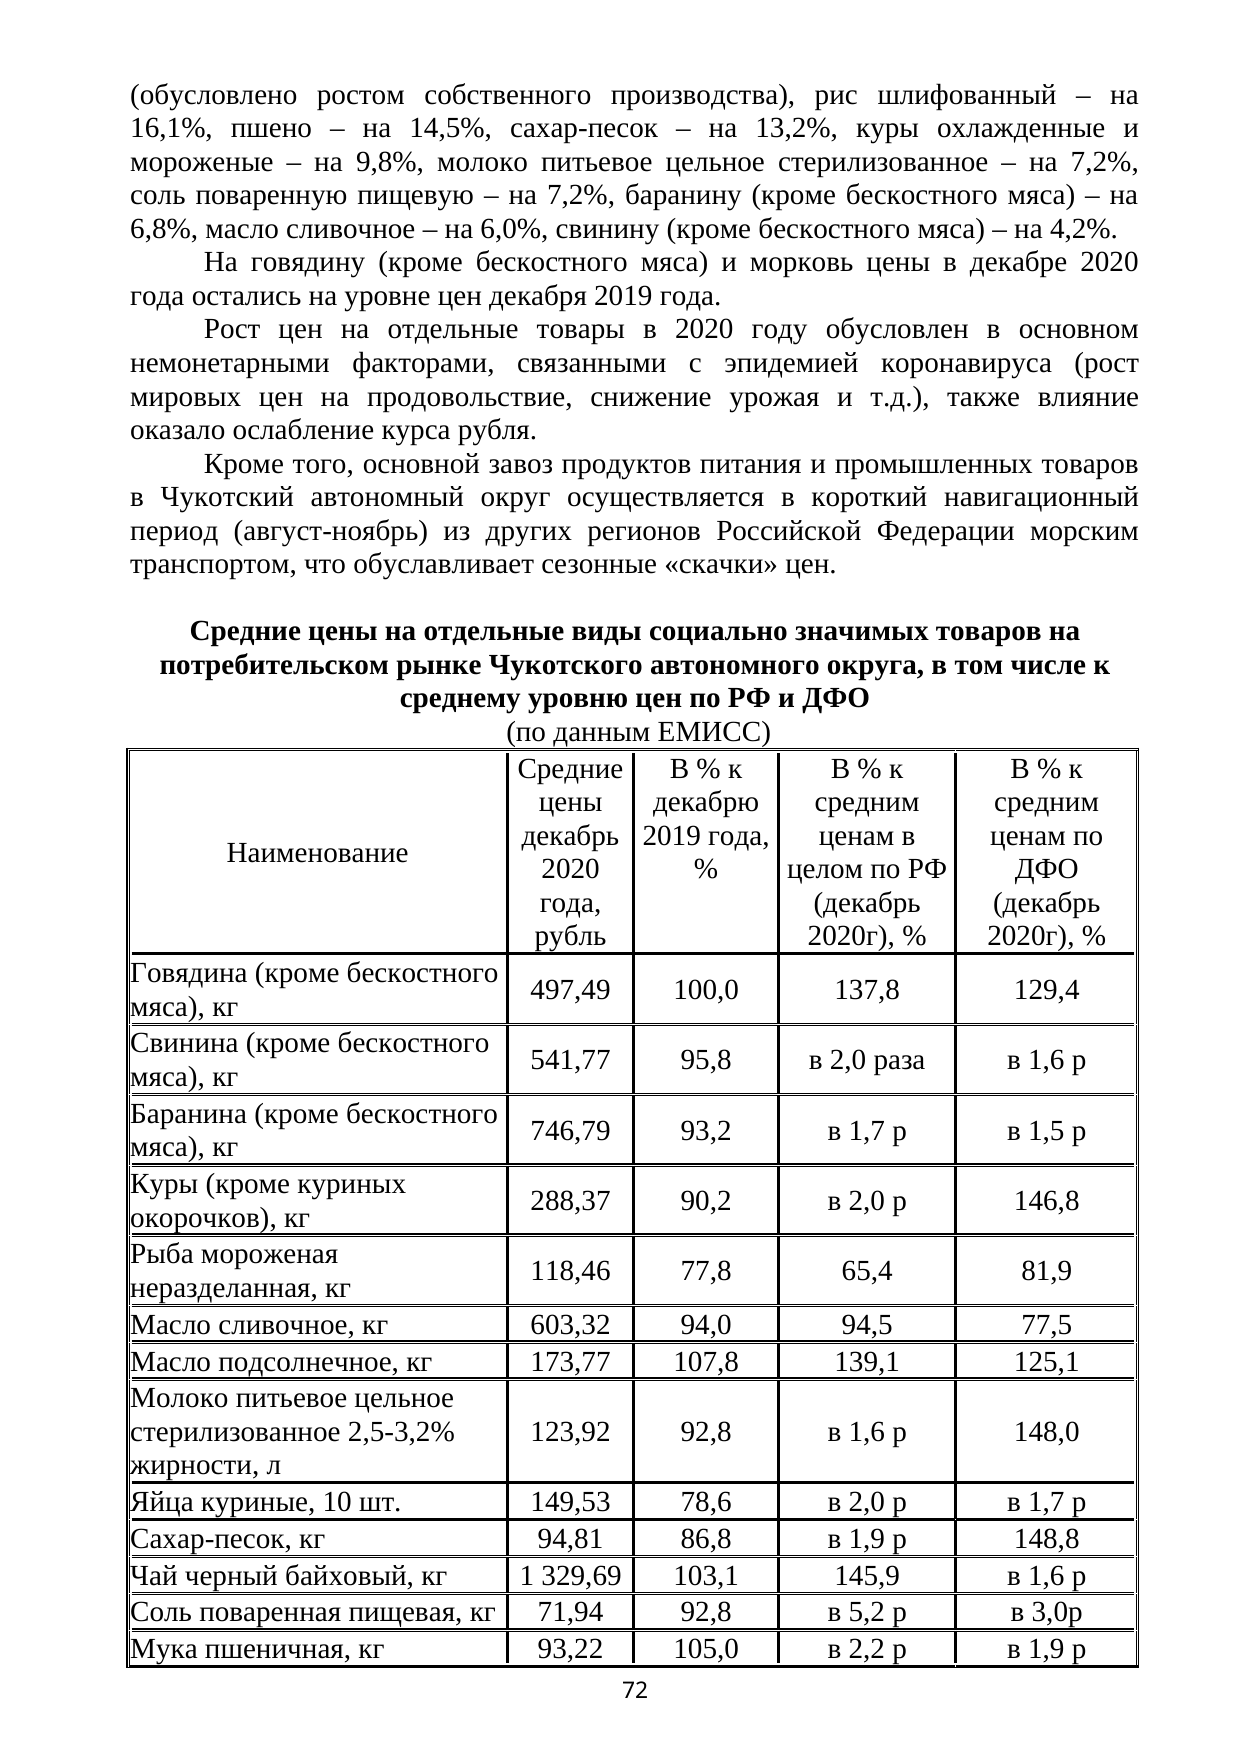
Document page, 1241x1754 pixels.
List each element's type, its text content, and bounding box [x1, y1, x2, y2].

table_cell в 1,6 р [957, 1555, 1136, 1591]
table_cell 1 329,69 [509, 1558, 632, 1591]
text Рост цен на отдельные товары в 2020 году обусловлен в основном немонетарными факторами, связанными с эпидемией коронавируса (рост мировых цен на продовольствие, снижение урожая и т.д.), также влияние оказало ослабление курса рубля. [130, 312, 1140, 446]
table_cell 123,92 [509, 1381, 632, 1481]
table_cell Масло сливочное, кг [128, 1304, 507, 1340]
table_cell Масло подсолнечное, кг [130, 1340, 506, 1377]
table_cell 129,4 [957, 952, 1136, 1022]
table_cell 71,94 [509, 1595, 632, 1628]
table_cell 86,8 [635, 1521, 777, 1554]
table_cell 94,5 [780, 1307, 954, 1340]
table_cell 288,37 [509, 1167, 632, 1233]
table_header В % к средним ценам в целом по РФ (декабрь 2020г), % [778, 751, 955, 952]
table_cell в 1,9 р [780, 1521, 954, 1554]
table_cell 77,8 [635, 1237, 777, 1304]
table_cell 137,8 [780, 955, 954, 1022]
table_cell 100,0 [635, 955, 777, 1022]
table_cell в 1,5 р [955, 1093, 1137, 1163]
table_cell 92,8 [635, 1595, 777, 1628]
table_cell Мука пшеничная, кг [130, 1628, 507, 1665]
table_cell 541,77 [509, 1026, 632, 1093]
table_cell 92,8 [635, 1381, 777, 1481]
table_cell 94,81 [509, 1521, 632, 1554]
table_cell в 3,0р [957, 1591, 1136, 1628]
table_cell 93,22 [507, 1632, 633, 1665]
table_cell Молоко питьевое цельное стерилизованное 2,5-3,2% жирности, л [130, 1377, 506, 1481]
table_cell 148,0 [957, 1377, 1136, 1481]
table_cell Сахар-песок, кг [128, 1518, 506, 1554]
text (по данным ЕМИСС) [130, 714, 1140, 748]
table_header Наименование [130, 751, 507, 952]
table_cell в 1,6 р [957, 1023, 1136, 1093]
table_cell 118,46 [509, 1237, 632, 1304]
table_cell Куры (кроме куриных окорочков), кг [130, 1163, 506, 1233]
table_header В % к средним ценам по ДФО (декабрь 2020г), % [955, 751, 1136, 952]
table_cell 746,79 [509, 1096, 632, 1163]
table_cell 78,6 [635, 1484, 777, 1518]
table_header Средние цены декабрь 2020 года, рубль [507, 751, 633, 952]
table_cell Свинина (кроме бескостного мяса), кг [130, 1023, 506, 1093]
table_cell в 1,9 р [955, 1628, 1136, 1665]
table_cell 139,1 [780, 1344, 954, 1377]
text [130, 77, 1140, 244]
table_cell в 2,0 р [780, 1484, 954, 1518]
table_cell 107,8 [635, 1344, 777, 1377]
table_header В % к декабрю 2019 года, % [633, 751, 778, 952]
table_cell в 2,2 р [778, 1632, 955, 1665]
table_cell 149,53 [509, 1484, 632, 1518]
text На говядину (кроме бескостного мяса) и морковь цены в декабре 2020 года остались на уровне цен декабря 2019 года. [130, 244, 1140, 312]
table_cell 94,0 [635, 1307, 777, 1340]
text Средние цены на отдельные виды социально значимых товаров на потребительском рынке Чукотского автономного округа, в том числе к среднему уровню цен по РФ и ДФО [130, 613, 1140, 714]
table_cell Чай черный байховый, кг [130, 1555, 506, 1591]
table_cell 81,9 [957, 1233, 1136, 1304]
table_cell 105,0 [633, 1632, 778, 1665]
table_cell 148,8 [957, 1518, 1137, 1554]
table_cell 90,2 [635, 1167, 777, 1233]
text Кроме того, основной завоз продуктов питания и промышленных товаров в Чукотский автономный округ осуществляется в короткий навигационный период (август-ноябрь) из других регионов Российской Федерации морским транспортом, что обуславливает сезонные «скачки» цен. [130, 446, 1140, 580]
table_cell Соль поваренная пищевая, кг [130, 1591, 506, 1628]
table_cell Яйца куриные, 10 шт. [130, 1481, 506, 1518]
table_cell 95,8 [635, 1026, 777, 1093]
table_cell 77,5 [955, 1304, 1137, 1340]
table_cell Баранина (кроме бескостного мяса), кг [128, 1093, 507, 1163]
table_cell в 5,2 р [780, 1595, 954, 1628]
table_cell 146,8 [957, 1163, 1136, 1233]
table_cell Говядина (кроме бескостного мяса), кг [130, 952, 506, 1022]
table_cell в 1,7 р [780, 1096, 954, 1163]
table_cell 103,1 [635, 1558, 777, 1591]
table_cell 497,49 [509, 955, 632, 1022]
table_cell 93,2 [635, 1096, 777, 1163]
table_cell в 2,0 р [780, 1167, 954, 1233]
table_cell 65,4 [780, 1237, 954, 1304]
table_cell в 2,0 раза [780, 1026, 954, 1093]
table_cell Рыба мороженая неразделанная, кг [130, 1233, 506, 1304]
table_cell 145,9 [780, 1558, 954, 1591]
table_cell 125,1 [957, 1340, 1136, 1377]
table_cell 173,77 [509, 1344, 632, 1377]
table_cell в 1,7 р [957, 1481, 1136, 1518]
table_cell 603,32 [509, 1307, 632, 1340]
table_cell в 1,6 р [780, 1381, 954, 1481]
